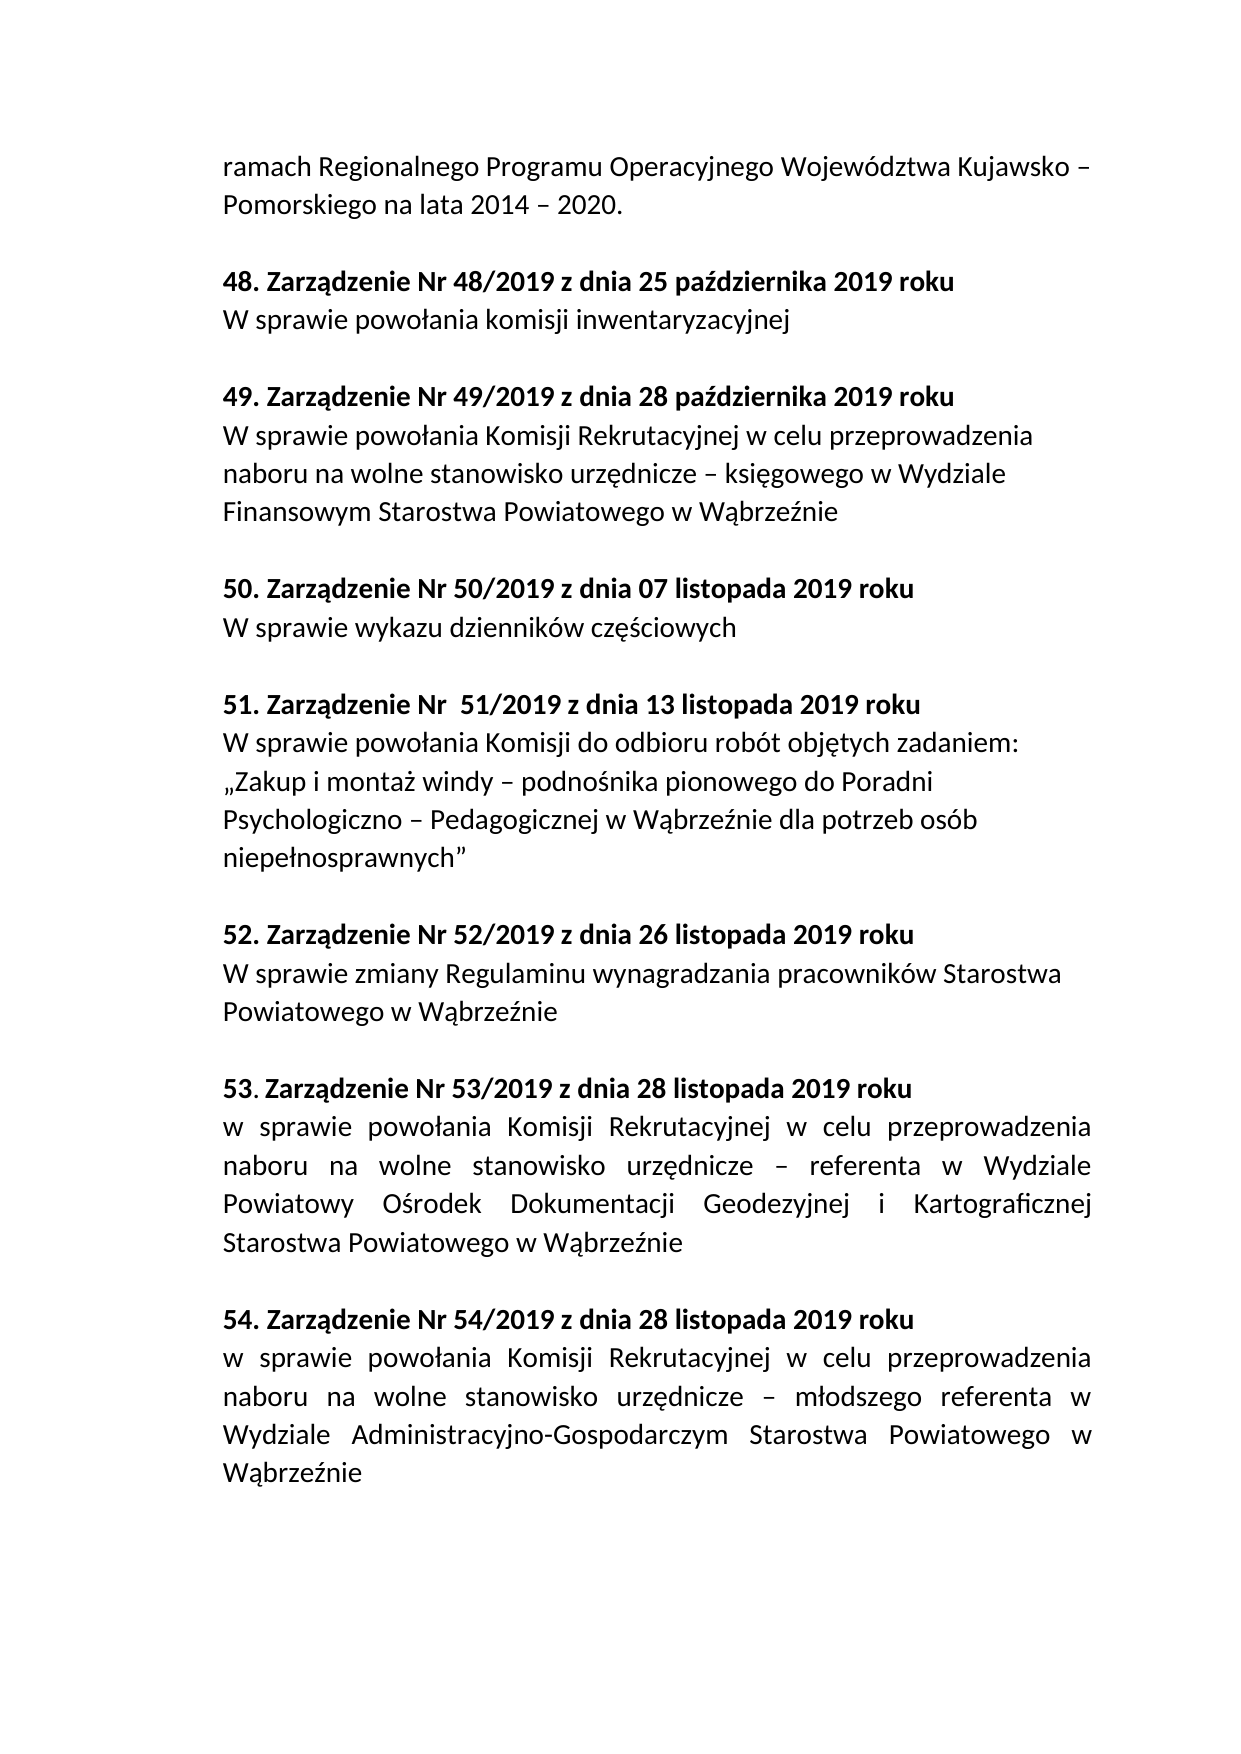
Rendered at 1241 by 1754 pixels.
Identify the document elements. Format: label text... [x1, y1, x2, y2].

list 53. Zarządzenie Nr 53/2019 z dnia 28 listopada 2019 roku [223, 1070, 1093, 1106]
list W sprawie powołania Komisji do odbioru robót objętych zadaniem: „Zakup i montaż windy – podnośnika pionowego do Poradni Psychologiczno – Pedagogicznej w Wąbrzeźnie dla potrzeb osób niepełnosprawnych” [223, 724, 1093, 875]
list 54. Zarządzenie Nr 54/2019 z dnia 28 listopada 2019 roku [223, 1301, 1093, 1336]
list W sprawie powołania Komisji Rekrutacyjnej w celu przeprowadzenia naboru na wolne stanowisko urzędnicze – księgowego w Wydziale Finansowym Starostwa Powiatowego w Wąbrzeźnie [223, 417, 1093, 529]
list 49. Zarządzenie Nr 49/2019 z dnia 28 października 2019 roku [223, 378, 1093, 414]
list w sprawie powołania Komisji Rekrutacyjnej w celu przeprowadzenia naboru na wolne stanowisko urzędnicze – młodszego referenta w Wydziale Administracyjno-Gospodarczym Starostwa Powiatowego w Wąbrzeźnie [223, 1339, 1093, 1490]
list 52. Zarządzenie Nr 52/2019 z dnia 26 listopada 2019 roku [223, 916, 1093, 952]
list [223, 148, 1093, 222]
list W sprawie zmiany Regulaminu wynagradzania pracowników Starostwa Powiatowego w Wąbrzeźnie [223, 955, 1093, 1029]
list W sprawie wykazu dzienników częściowych [223, 609, 1093, 644]
list W sprawie powołania komisji inwentaryzacyjnej [223, 301, 1093, 337]
list w sprawie powołania Komisji Rekrutacyjnej w celu przeprowadzenia naboru na wolne stanowisko urzędnicze – referenta w Wydziale Powiatowy Ośrodek Dokumentacji Geodezyjnej i Kartograficznej Starostwa Powiatowego w Wąbrzeźnie [223, 1108, 1093, 1259]
list 50. Zarządzenie Nr 50/2019 z dnia 07 listopada 2019 roku [223, 570, 1093, 606]
list 51. Zarządzenie Nr 51/2019 z dnia 13 listopada 2019 roku [223, 686, 1093, 721]
list 48. Zarządzenie Nr 48/2019 z dnia 25 października 2019 roku [223, 263, 1093, 298]
